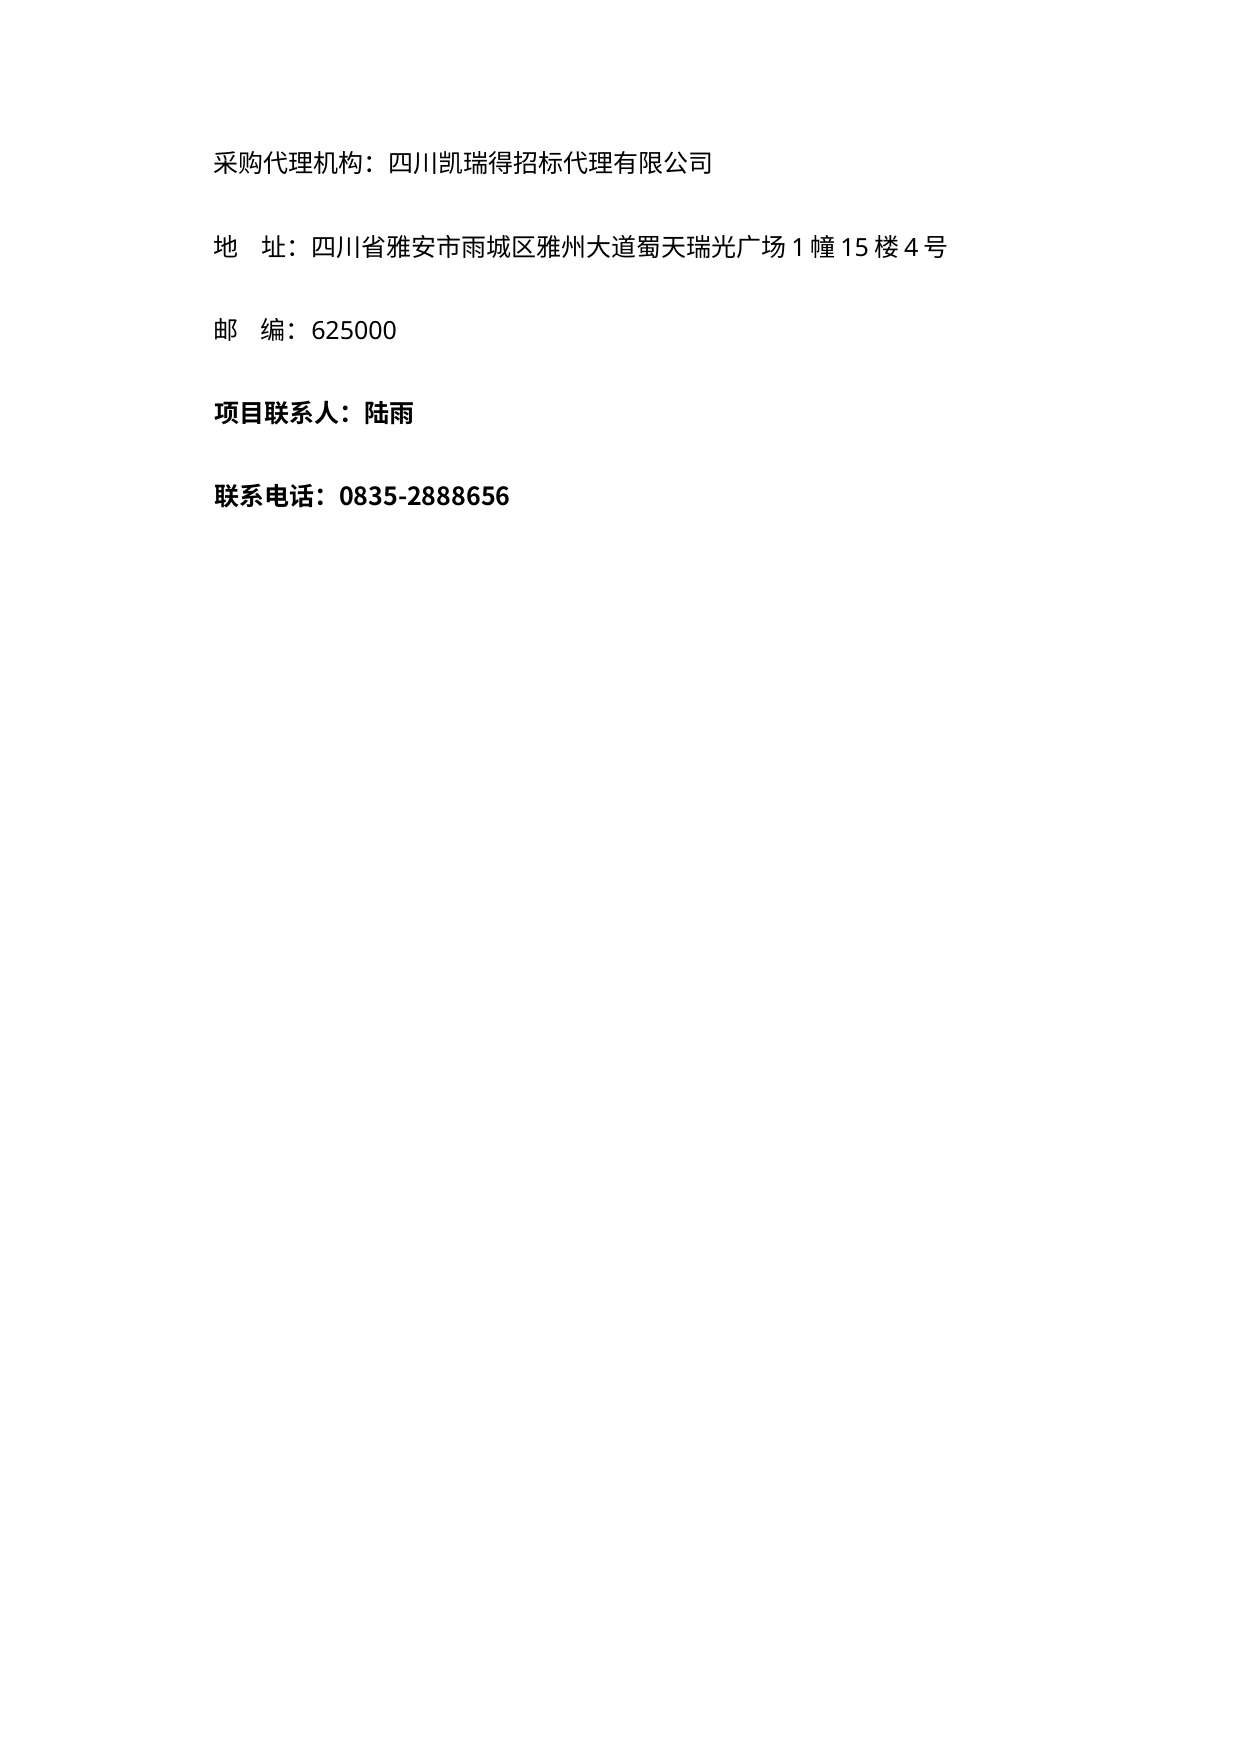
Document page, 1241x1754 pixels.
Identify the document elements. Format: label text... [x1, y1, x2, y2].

text 项目联系人：陆雨 [118, 379, 1122, 444]
text 采购代理机构：四川凯瑞得招标代理有限公司 [118, 129, 1122, 194]
text 联系电话：0835-2888656 [118, 462, 1122, 527]
text 地 址：四川省雅安市雨城区雅州大道蜀天瑞光广场1幢15楼4号 [118, 213, 1122, 278]
text 邮 编：625000 [118, 296, 1122, 361]
